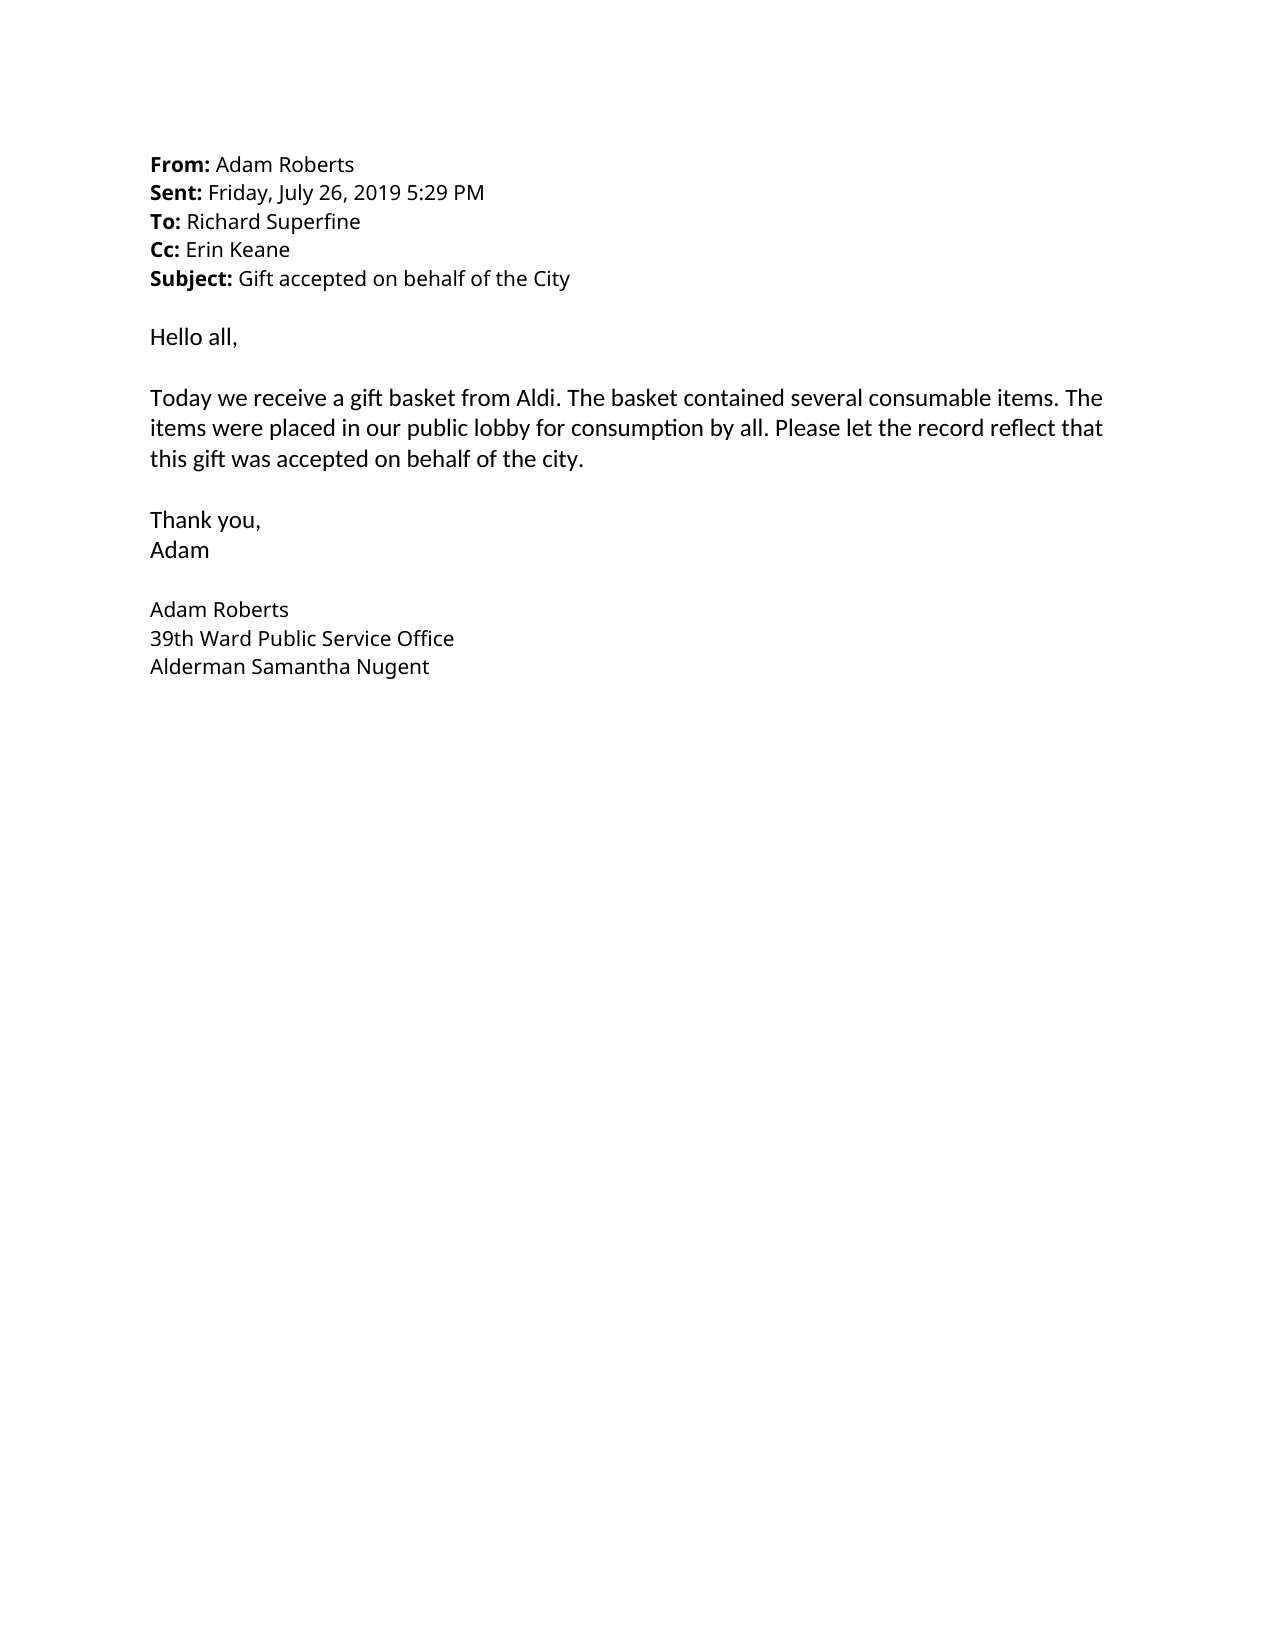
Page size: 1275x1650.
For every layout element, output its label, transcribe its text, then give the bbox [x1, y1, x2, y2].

text Thank you, [150, 504, 1125, 534]
text Today we receive a gift basket from Aldi. The basket contained several consumable items. The items were placed in our public lobby for consumption by all. Please let the record reflect that this gift was accepted on behalf of the city. [150, 382, 1125, 473]
text From: Adam Roberts Sent: Friday, July 26, 2019 5:29 PM To: Richard Superfine Cc: Erin Keane Subject: Gift accepted on behalf of the City [150, 150, 1125, 292]
text Alderman Samantha Nugent [150, 652, 1125, 681]
text Adam [150, 534, 1125, 565]
text Hello all, [150, 321, 1125, 351]
text 39th Ward Public Service Office [150, 624, 1125, 652]
text Adam Roberts [150, 596, 1125, 624]
